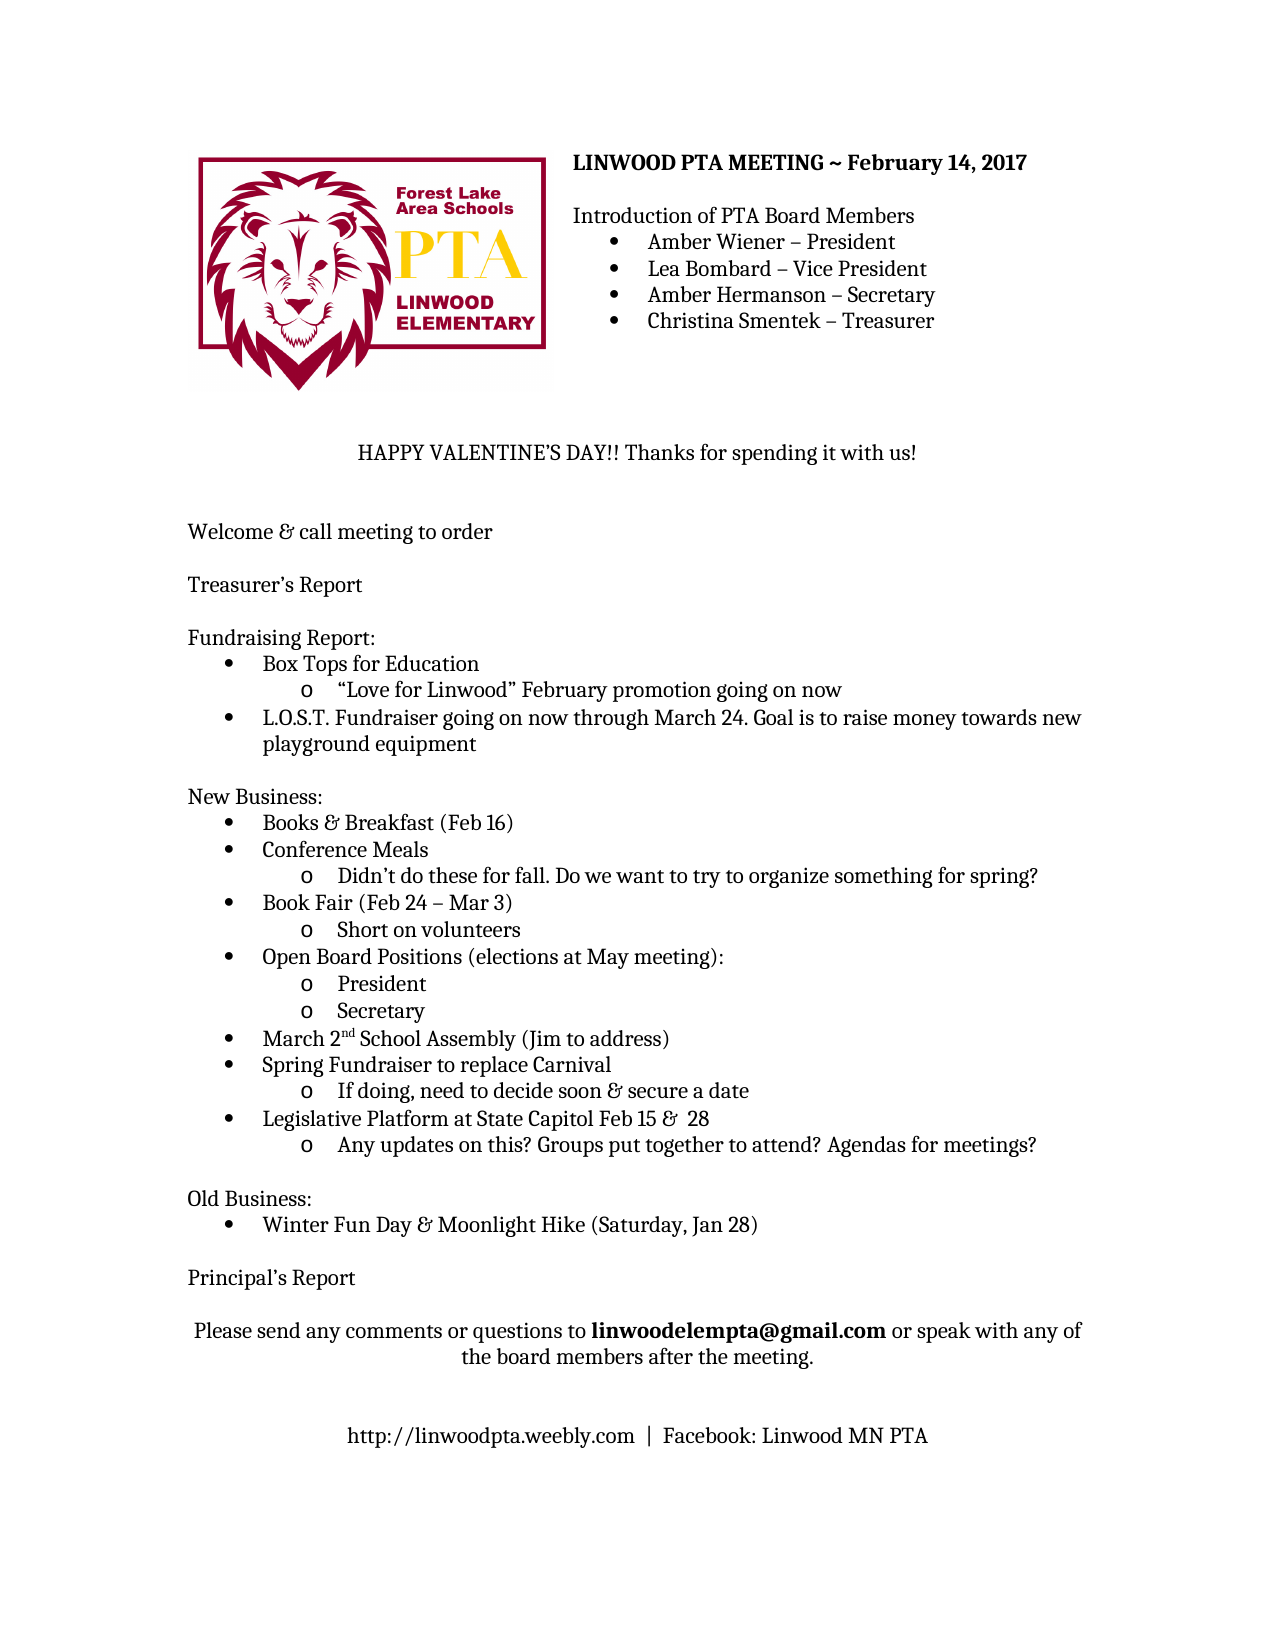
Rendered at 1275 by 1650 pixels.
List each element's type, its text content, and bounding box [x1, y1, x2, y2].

text New Business: [187, 784, 1087, 810]
text http://linwoodpta.weebly.com | Facebook: Linwood MN PTA [187, 1423, 1087, 1449]
list Book Fair (Feb 24 – Mar 3) [225, 890, 1087, 917]
list L.O.S.T. Fundraiser going on now through March 24. Goal is to raise money towards new playground equipment [225, 704, 1087, 757]
list Short on volunteers [300, 917, 1087, 944]
list Secretary [300, 998, 1087, 1025]
list President [300, 970, 1087, 998]
list Legislative Platform at State Capitol Feb 15 & 28 [225, 1106, 1087, 1132]
list Didn’t do these for fall. Do we want to try to organize something for spring? [300, 863, 1087, 890]
list Lea Bombard – Vice President [554, 255, 1087, 282]
text LINWOOD PTA MEETING ~ February 14, 2017 [554, 150, 1087, 176]
list Spring Fundraiser to replace Carnival [225, 1052, 1087, 1078]
list Open Board Positions (elections at May meeting): [225, 944, 1087, 970]
text Treasurer’s Report [187, 572, 1087, 598]
list Conference Meals [225, 836, 1087, 863]
list Winter Fun Day & Moonlight Hike (Saturday, Jan 28) [225, 1212, 1087, 1238]
list March 2nd School Assembly (Jim to address) [225, 1025, 1087, 1052]
list Amber Hermanson – Secretary [554, 282, 1087, 308]
text Please send any comments or questions to linwoodelempta@gmail.com or speak with any of the board members after the meeting. [187, 1318, 1087, 1370]
text HAPPY VALENTINE’S DAY!! Thanks for spending it with us! [187, 440, 1087, 466]
list “Love for Linwood” February promotion going on now [300, 677, 1087, 704]
list Box Tops for Education [225, 651, 1087, 677]
text Introduction of PTA Board Members [554, 203, 1087, 229]
list If doing, need to decide soon & secure a date [300, 1078, 1087, 1106]
list Amber Wiener – President [554, 229, 1087, 255]
list Christina Smentek – Treasurer [554, 308, 1087, 334]
list Any updates on this? Groups put together to attend? Agendas for meetings? [300, 1132, 1087, 1159]
text Fundraising Report: [187, 624, 1087, 651]
list Books & Breakfast (Feb 16) [225, 810, 1087, 836]
picture [187, 150, 554, 392]
text Old Business: [187, 1186, 1087, 1212]
text Principal’s Report [187, 1265, 1087, 1291]
text Welcome & call meeting to order [187, 519, 1087, 545]
